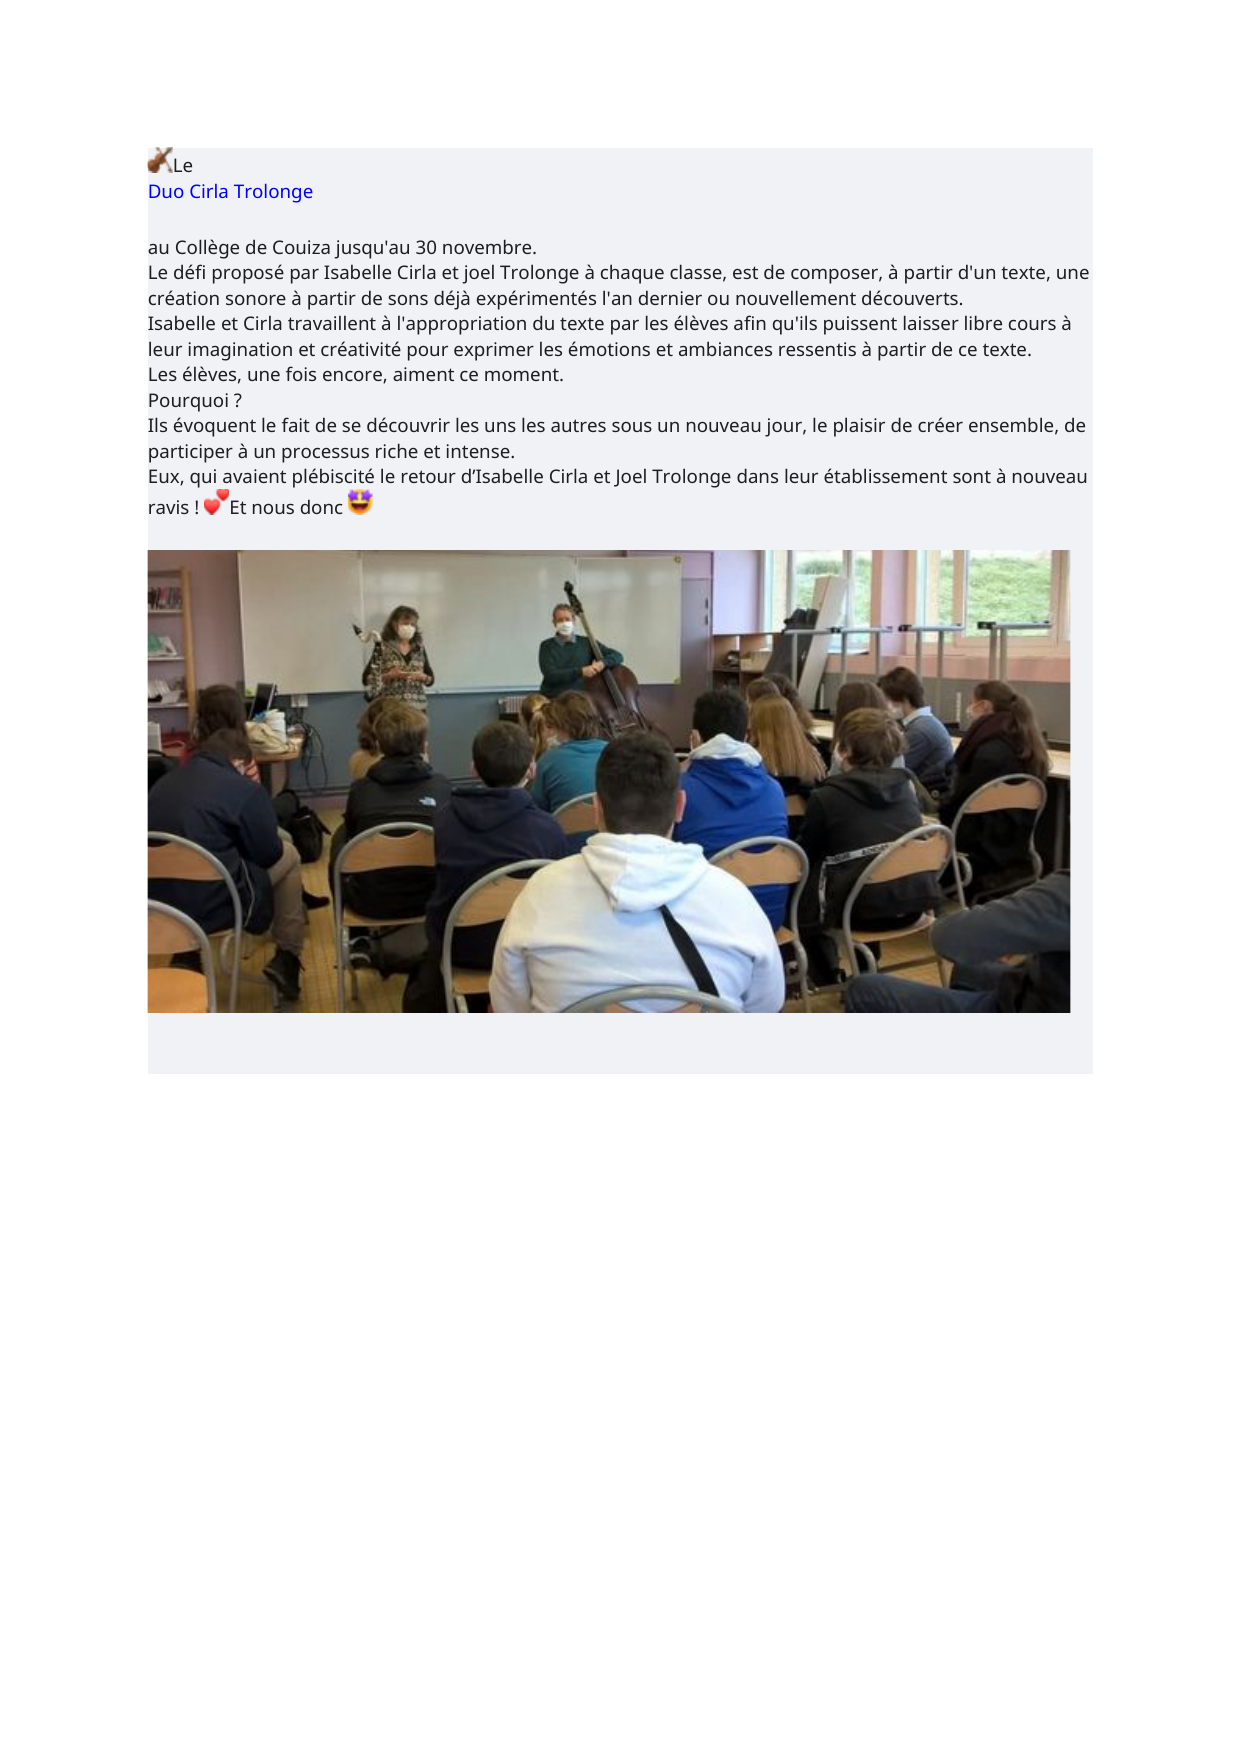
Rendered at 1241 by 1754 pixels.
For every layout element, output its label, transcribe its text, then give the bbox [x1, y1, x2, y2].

text Les élèves, une fois encore, aiment ce moment. [148, 362, 1093, 387]
text Ils évoquent le fait de se découvrir les uns les autres sous un nouveau jour, le plaisir de créer ensemble, de participer à un processus riche et intense. [148, 413, 1093, 464]
text au Collège de Couiza jusqu'au 30 novembre. [148, 234, 1093, 260]
text Le défi proposé par Isabelle Cirla et joel Trolonge à chaque classe, est de composer, à partir d'un texte, une création sonore à partir de sons déjà expérimentés l'an dernier ou nouvellement découverts. [148, 260, 1093, 311]
text Duo Cirla Trolonge [148, 178, 1093, 204]
picture [147, 147, 173, 173]
picture [147, 550, 1071, 1013]
picture [204, 489, 229, 515]
text Le [148, 148, 1093, 178]
text Pourquoi ? [148, 387, 1093, 413]
text Eux, qui avaient plébiscité le retour d’Isabelle Cirla et Joel Trolonge dans leur établissement sont à nouveau ravis ! Et nous donc [148, 464, 1093, 520]
picture [347, 489, 373, 515]
text Isabelle et Cirla travaillent à l'appropriation du texte par les élèves afin qu'ils puissent laisser libre cours à leur imagination et créativité pour exprimer les émotions et ambiances ressentis à partir de ce texte. [148, 311, 1093, 362]
